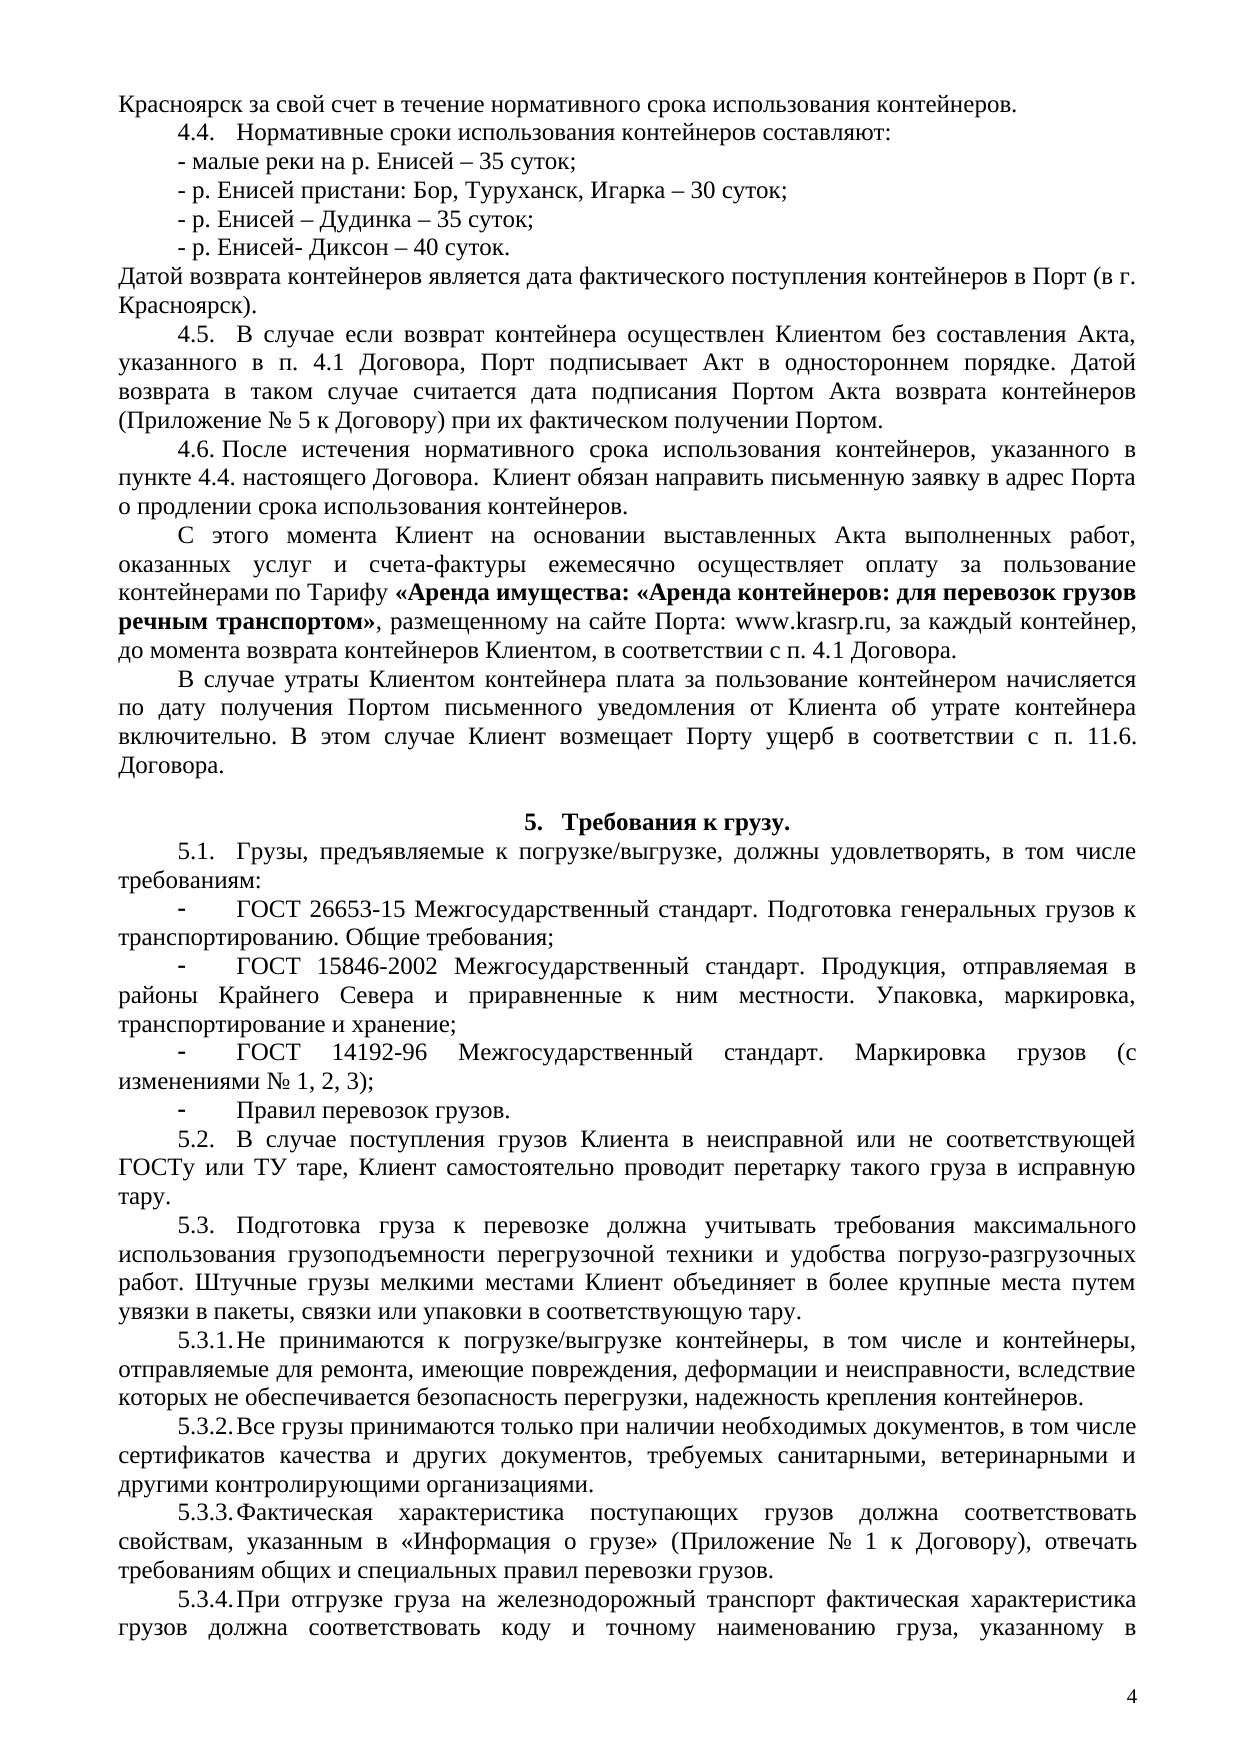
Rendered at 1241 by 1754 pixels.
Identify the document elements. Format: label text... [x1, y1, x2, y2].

text - р. Енисей- Диксон – 40 суток. [177, 232, 1137, 261]
list Не принимаются к погрузке/выгрузке контейнеры, в том числе и контейнеры, отправляемые для ремонта, имеющие повреждения, деформации и неисправности, вследствие которых не обеспечивается безопасность перегрузки, надежность крепления контейнеров. [118, 1325, 1137, 1411]
list Грузы, предъявляемые к погрузке/выгрузке, должны удовлетворять, в том числе требованиям: [118, 836, 1137, 894]
list Требования к грузу. [177, 807, 1137, 836]
list Подготовка груза к перевозке должна учитывать требования максимального использования грузоподъемности перегрузочной техники и удобства погрузо-разгрузочных работ. Штучные грузы мелкими местами Клиент объединяет в более крупные места путем увязки в пакеты, связки или упаковки в соответствующую тару. [118, 1210, 1137, 1325]
text В случае утраты Клиентом контейнера плата за пользование контейнером начисляется по дату получения Портом письменного уведомления от Клиента об утрате контейнера включительно. В этом случае Клиент возмещает Порту ущерб в соответствии с п. 11.6. Договора. [118, 664, 1137, 779]
list В случае если возврат контейнера осуществлен Клиентом без составления Акта, указанного в п. 4.1 Договора, Порт подписывает Акт в одностороннем порядке. Датой возврата в таком случае считается дата подписания Портом Акта возврата контейнеров (Приложение № 5 к Договору) при их фактическом получении Портом. [118, 319, 1137, 434]
list В случае поступления грузов Клиента в неисправной или не соответствующей ГОСТу или ТУ таре, Клиент самостоятельно проводит перетарку такого груза в исправную тару. [118, 1124, 1137, 1210]
list ГОСТ 14192-96 Межгосударственный стандарт. Маркировка грузов (с изменениями № 1, 2, 3); [118, 1037, 1137, 1095]
list Нормативные сроки использования контейнеров составляют: [118, 117, 1137, 146]
list Все грузы принимаются только при наличии необходимых документов, в том числе сертификатов качества и других документов, требуемых санитарными, ветеринарными и другими контролирующими организациями. [118, 1411, 1137, 1497]
text - малые реки на р. Енисей – 35 суток; [177, 146, 1137, 175]
text С этого момента Клиент на основании выставленных Акта выполненных работ, оказанных услуг и счета-фактуры ежемесячно осуществляет оплату за пользование контейнерами по Тарифу «Аренда имущества: «Аренда контейнеров: для перевозок грузов речным транспортом», размещенному на сайте Порта: www.krasrp.ru, за каждый контейнер, до момента возврата контейнеров Клиентом, в соответствии с п. 4.1 Договора. [118, 520, 1137, 664]
list После истечения нормативного срока использования контейнеров, указанного в пункте 4.4. настоящего Договора. Клиент обязан направить письменную заявку в адрес Порта о продлении срока использования контейнеров. [118, 434, 1137, 520]
list ГОСТ 15846-2002 Межгосударственный стандарт. Продукция, отправляемая в районы Крайнего Севера и приравненные к ним местности. Упаковка, маркировка, транспортирование и хранение; [118, 951, 1137, 1037]
list ГОСТ 26653-15 Межгосударственный стандарт. Подготовка генеральных грузов к транспортированию. Общие требования; [118, 894, 1137, 951]
text - р. Енисей пристани: Бор, Туруханск, Игарка – 30 суток; [177, 175, 1137, 204]
list Правил перевозок грузов. [118, 1095, 1137, 1124]
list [118, 1584, 1137, 1641]
text - р. Енисей – Дудинка – 35 суток; [177, 204, 1137, 232]
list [118, 89, 1137, 117]
list Фактическая характеристика поступающих грузов должна соответствовать свойствам, указанным в «Информация о грузе» (Приложение № 1 к Договору), отвечать требованиям общих и специальных правил перевозки грузов. [118, 1497, 1137, 1584]
text Датой возврата контейнеров является дата фактического поступления контейнеров в Порт (в г. Красноярск). [118, 261, 1137, 319]
